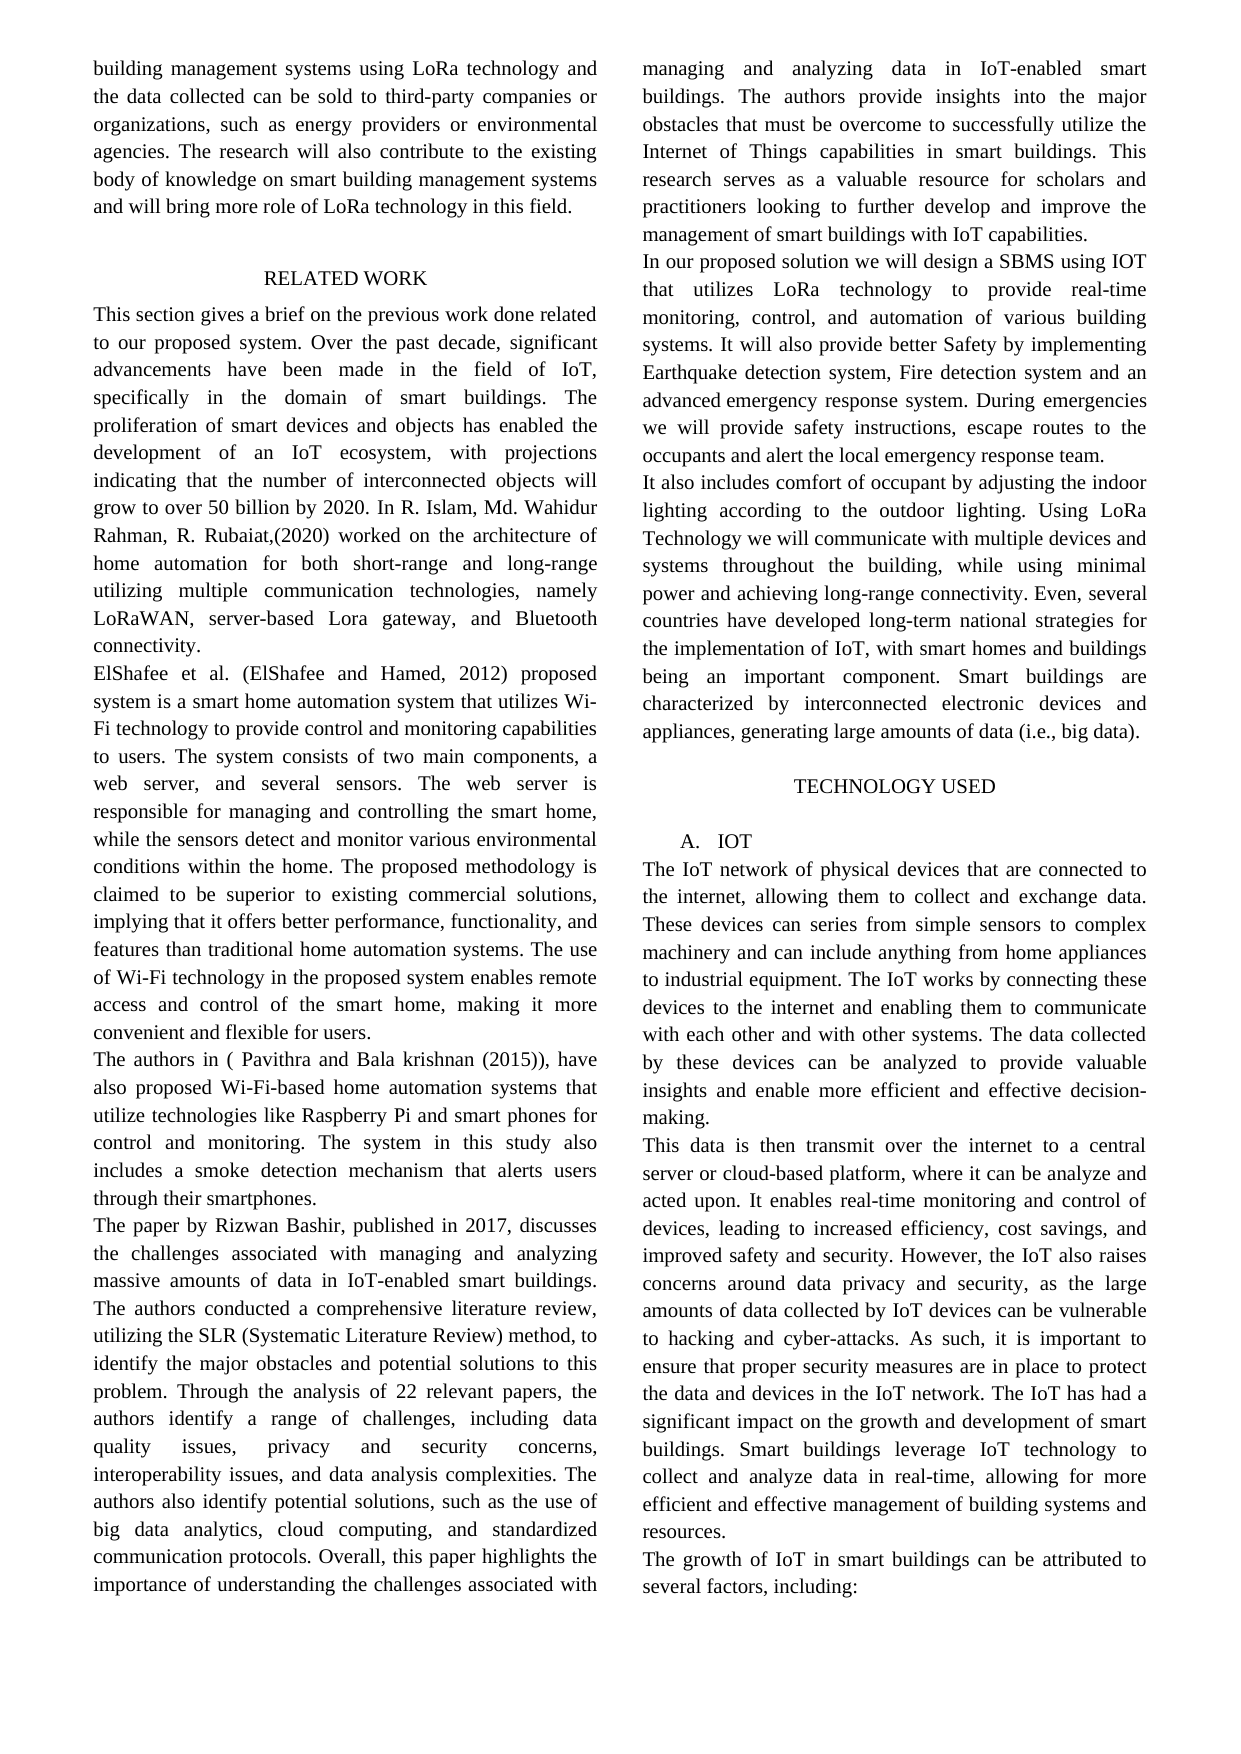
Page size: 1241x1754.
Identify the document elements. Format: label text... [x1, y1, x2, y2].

text This section gives a brief on the previous work done related to our proposed system. Over the past decade, significant advancements have been made in the field of IoT, specifically in the domain of smart buildings. The proliferation of smart devices and objects has enabled the development of an IoT ecosystem, with projections indicating that the number of interconnected objects will grow to over 50 billion by 2020. In R. Islam, Md. Wahidur Rahman, R. Rubaiat,(2020) worked on the architecture of home automation for both short-range and long-range utilizing multiple communication technologies, namely LoRaWAN, server-based Lora gateway, and Bluetooth connectivity. [93, 302, 598, 657]
text The growth of IoT in smart buildings can be attributed to several factors, including: [642, 1547, 1147, 1598]
subtitle RELATED WORK [93, 266, 598, 290]
text It also includes comfort of occupant by adjusting the indoor lighting according to the outdoor lighting. Using LoRa Technology we will communicate with multiple devices and systems throughout the building, while using minimal power and achieving long-range connectivity. Even, several countries have developed long-term national strategies for the implementation of IoT, with smart homes and buildings being an important component. Smart buildings are characterized by interconnected electronic devices and appliances, generating large amounts of data (i.e., big data). [642, 470, 1147, 743]
text In our proposed solution we will design a SBMS using IOT that utilizes LoRa technology to provide real-time monitoring, control, and automation of various building systems. It will also provide better Safety by implementing Earthquake detection system, Fire detection system and an advanced emergency response system. During emergencies we will provide safety instructions, escape routes to the occupants and alert the local emergency response team. [642, 249, 1147, 467]
list IOT [680, 829, 1147, 853]
text The IoT network of physical devices that are connected to the internet, allowing them to collect and exchange data. These devices can series from simple sensors to complex machinery and can include anything from home appliances to industrial equipment. The IoT works by connecting these devices to the internet and enabling them to communicate with each other and with other systems. The data collected by these devices can be analyzed to provide valuable insights and enable more efficient and effective decision-making. [642, 857, 1147, 1129]
text The paper by Rizwan Bashir, published in 2017, discusses the challenges associated with managing and analyzing massive amounts of data in IoT-enabled smart buildings. The authors conducted a comprehensive literature review, utilizing the SLR (Systematic Literature Review) method, to identify the major obstacles and potential solutions to this problem. Through the analysis of 22 relevant papers, the authors identify a range of challenges, including data quality issues, privacy and security concerns, interoperability issues, and data analysis complexities. The authors also identify potential solutions, such as the use of big data analytics, cloud computing, and standardized communication protocols. Overall, this paper highlights the importance of understanding the challenges associated with managing and analyzing data in IoT-enabled smart buildings. The authors provide insights into the major obstacles that must be overcome to successfully utilize the Internet of Things capabilities in smart buildings. This research serves as a valuable resource for scholars and practitioners looking to further develop and improve the management of smart buildings with IoT capabilities. [642, 56, 1147, 246]
text ElShafee et al. (ElShafee and Hamed, 2012) proposed system is a smart home automation system that utilizes Wi-Fi technology to provide control and monitoring capabilities to users. The system consists of two main components, a web server, and several sensors. The web server is responsible for managing and controlling the smart home, while the sensors detect and monitor various environmental conditions within the home. The proposed methodology is claimed to be superior to existing commercial solutions, implying that it offers better performance, functionality, and features than traditional home automation systems. The use of Wi-Fi technology in the proposed system enables remote access and control of the smart home, making it more convenient and flexible for users. [93, 661, 598, 1044]
text TECHNOLOGY USED [642, 774, 1147, 798]
text The authors in ( Pavithra and Bala krishnan (2015)), have also proposed Wi-Fi-based home automation systems that utilize technologies like Raspberry Pi and smart phones for control and monitoring. The system in this study also includes a smoke detection mechanism that alerts users through their smartphones. [93, 1047, 598, 1209]
text This data is then transmit over the internet to a central server or cloud-based platform, where it can be analyze and acted upon. It enables real-time monitoring and control of devices, leading to increased efficiency, cost savings, and improved safety and security. However, the IoT also raises concerns around data privacy and security, as the large amounts of data collected by IoT devices can be vulnerable to hacking and cyber-attacks. As such, it is important to ensure that proper security measures are in place to protect the data and devices in the IoT network. The IoT has had a significant impact on the growth and development of smart buildings. Smart buildings leverage IoT technology to collect and analyze data in real-time, allowing for more efficient and effective management of building systems and resources. [642, 1133, 1147, 1543]
text The paper by Rizwan Bashir, published in 2017, discusses the challenges associated with managing and analyzing massive amounts of data in IoT-enabled smart buildings. The authors conducted a comprehensive literature review, utilizing the SLR (Systematic Literature Review) method, to identify the major obstacles and potential solutions to this problem. Through the analysis of 22 relevant papers, the authors identify a range of challenges, including data quality issues, privacy and security concerns, interoperability issues, and data analysis complexities. The authors also identify potential solutions, such as the use of big data analytics, cloud computing, and standardized communication protocols. Overall, this paper highlights the importance of understanding the challenges associated with managing and analyzing data in IoT-enabled smart buildings. The authors provide insights into the major obstacles that must be overcome to successfully utilize the Internet of Things capabilities in smart buildings. This research serves as a valuable resource for scholars and practitioners looking to further develop and improve the management of smart buildings with IoT capabilities. [93, 1213, 598, 1596]
